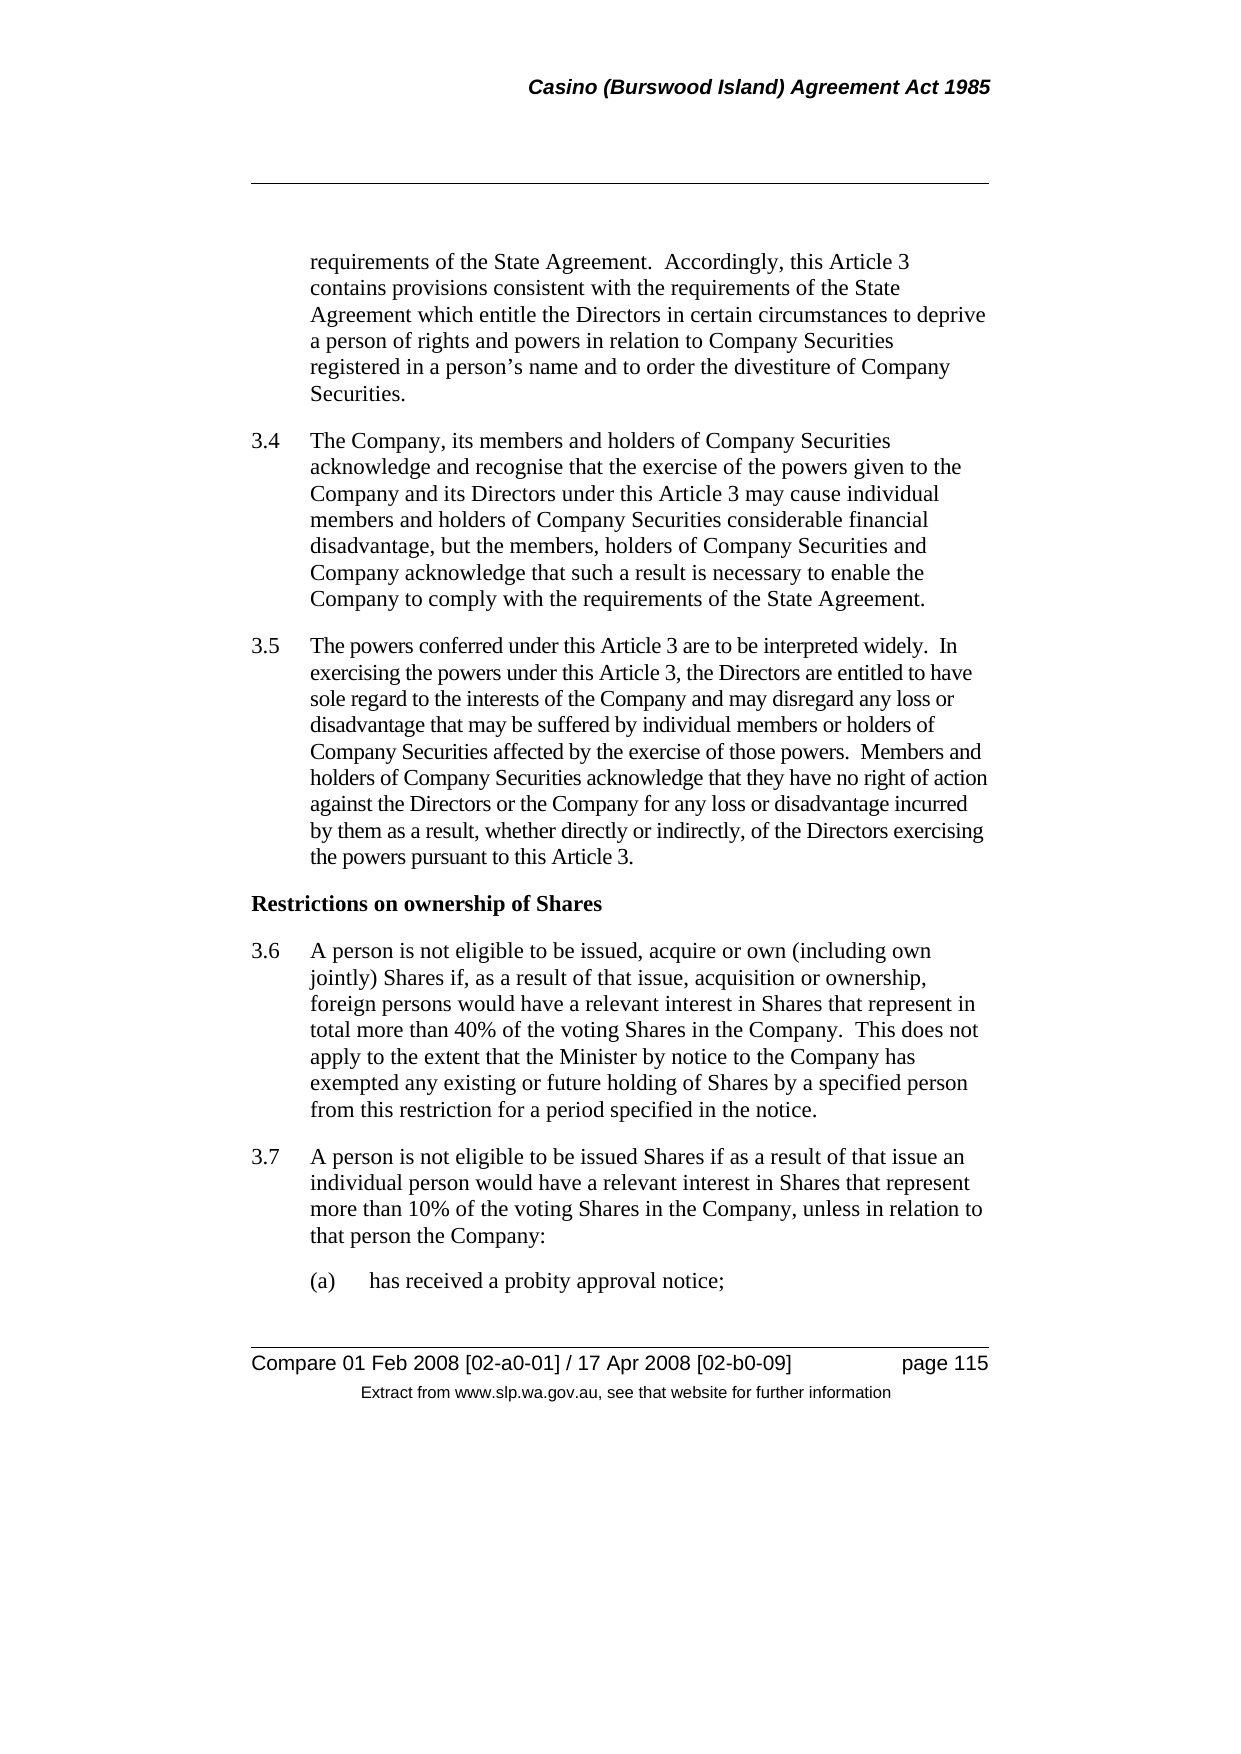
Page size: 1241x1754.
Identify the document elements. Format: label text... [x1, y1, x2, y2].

text 3.6 A person is not eligible to be issued, acquire or own (including own jointly) Shares if, as a result of that issue, acquisition or ownership, foreign persons would have a relevant interest in Shares that represent in total more than 40% of the voting Shares in the Company. This does not apply to the extent that the Minister by notice to the Company has exempted any existing or future holding of Shares by a specified person from this restriction for a period specified in the notice. [251, 937, 989, 1122]
text Restrictions on ownership of Shares [251, 890, 989, 917]
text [251, 248, 989, 406]
text 3.5 The powers conferred under this Article 3 are to be interpreted widely. In exercising the powers under this Article 3, the Directors are entitled to have sole regard to the interests of the Company and may disregard any loss or disadvantage that may be suffered by individual members or holders of Company Securities affected by the exercise of those powers. Members and holders of Company Securities acknowledge that they have no right of action against the Directors or the Company for any loss or disadvantage incurred by them as a result, whether directly or indirectly, of the Directors exercising the powers pursuant to this Article 3. [251, 632, 989, 869]
text 3.4 The Company, its members and holders of Company Securities acknowledge and recognise that the exercise of the powers given to the Company and its Directors under this Article 3 may cause individual members and holders of Company Securities considerable financial disadvantage, but the members, holders of Company Securities and Company acknowledge that such a result is necessary to enable the Company to comply with the requirements of the State Agreement. [251, 427, 989, 611]
text 3.7 A person is not eligible to be issued Shares if as a result of that issue an individual person would have a relevant interest in Shares that represent more than 10% of the voting Shares in the Company, unless in relation to that person the Company: [251, 1143, 989, 1248]
text (a) has received a probity approval notice; [251, 1267, 989, 1293]
